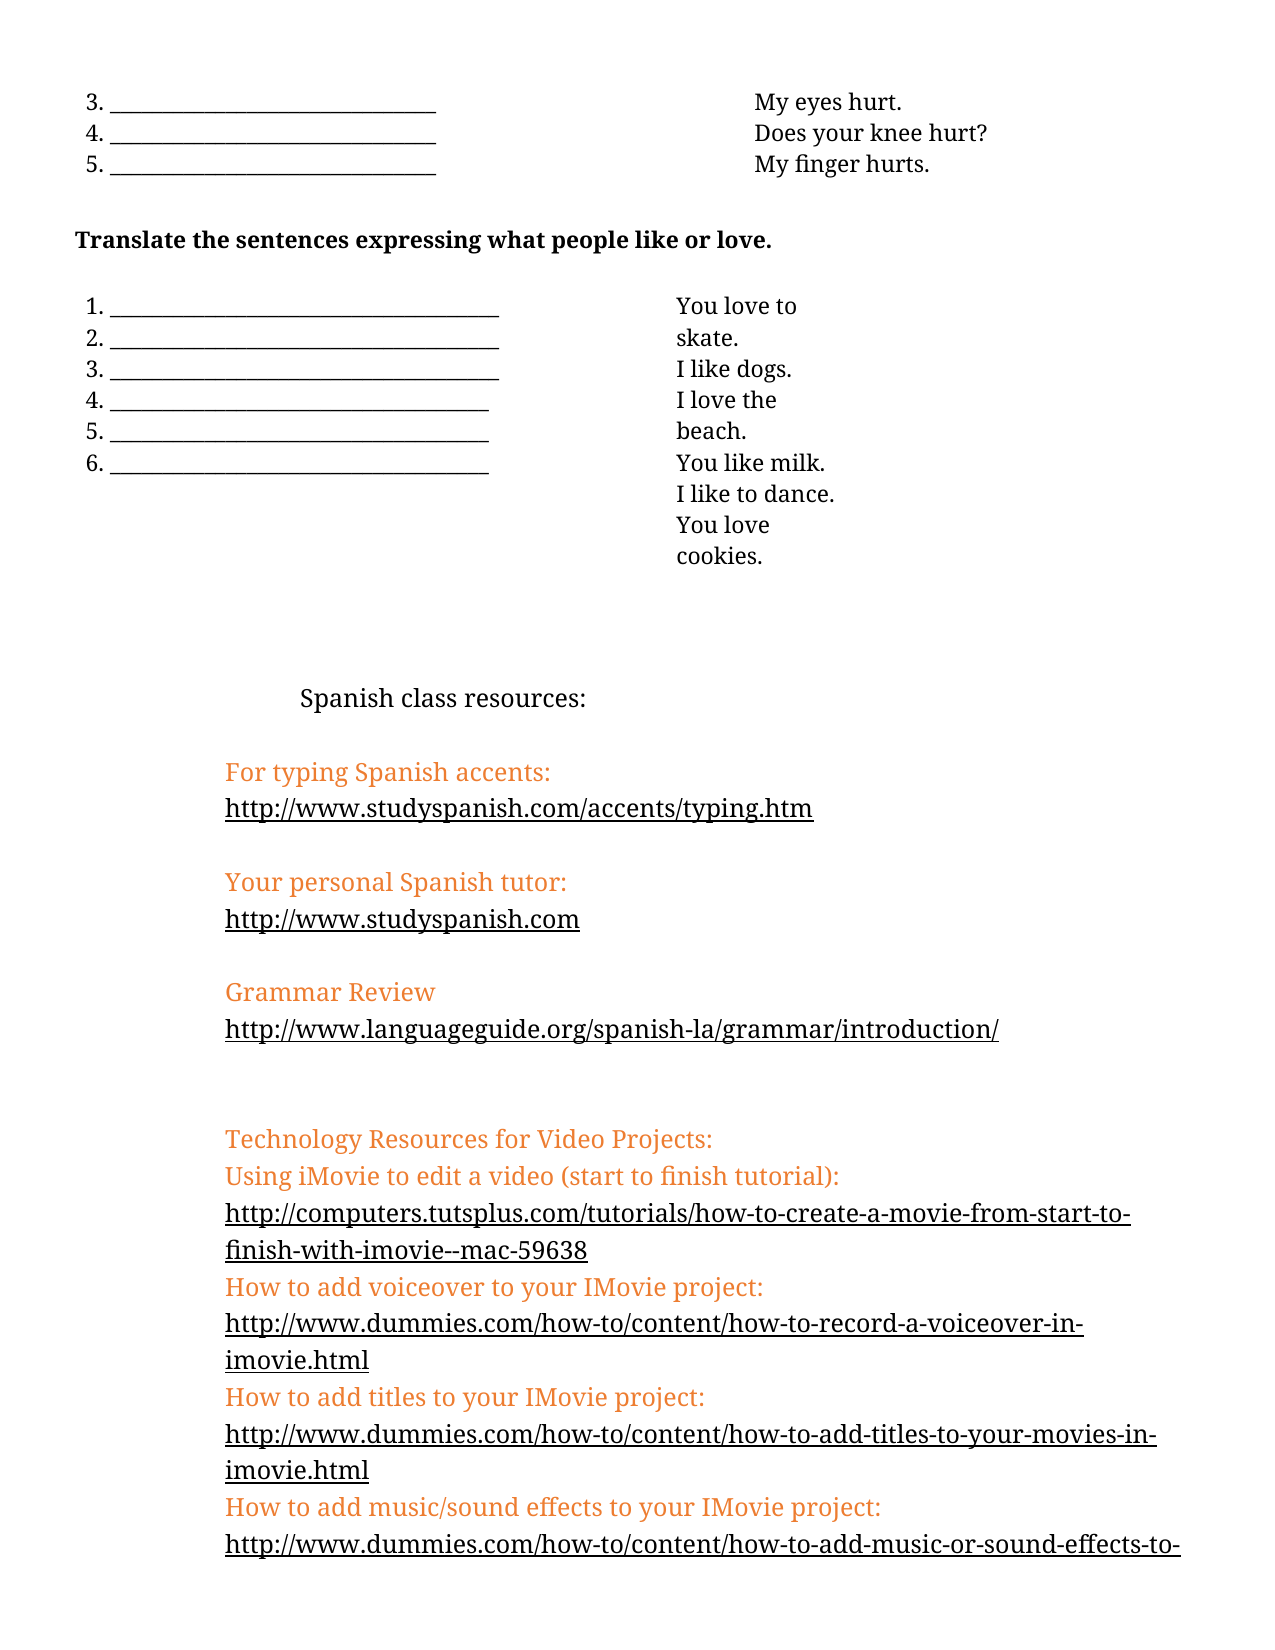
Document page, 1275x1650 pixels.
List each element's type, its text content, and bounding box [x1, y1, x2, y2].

table_header 1. _____________________________________ 2. _____________________________________ 3. _____________________________________ 4. ____________________________________ 5. ____________________________________ 6. ____________________________________ [75, 280, 666, 582]
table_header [744, 75, 1050, 189]
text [225, 681, 1200, 1561]
table_header You love to skate. I like dogs. I love the beach. You like milk. I like to dance. You love cookies. [666, 280, 863, 582]
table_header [75, 75, 744, 189]
text Translate the sentences expressing what people like or love. [75, 189, 1200, 255]
